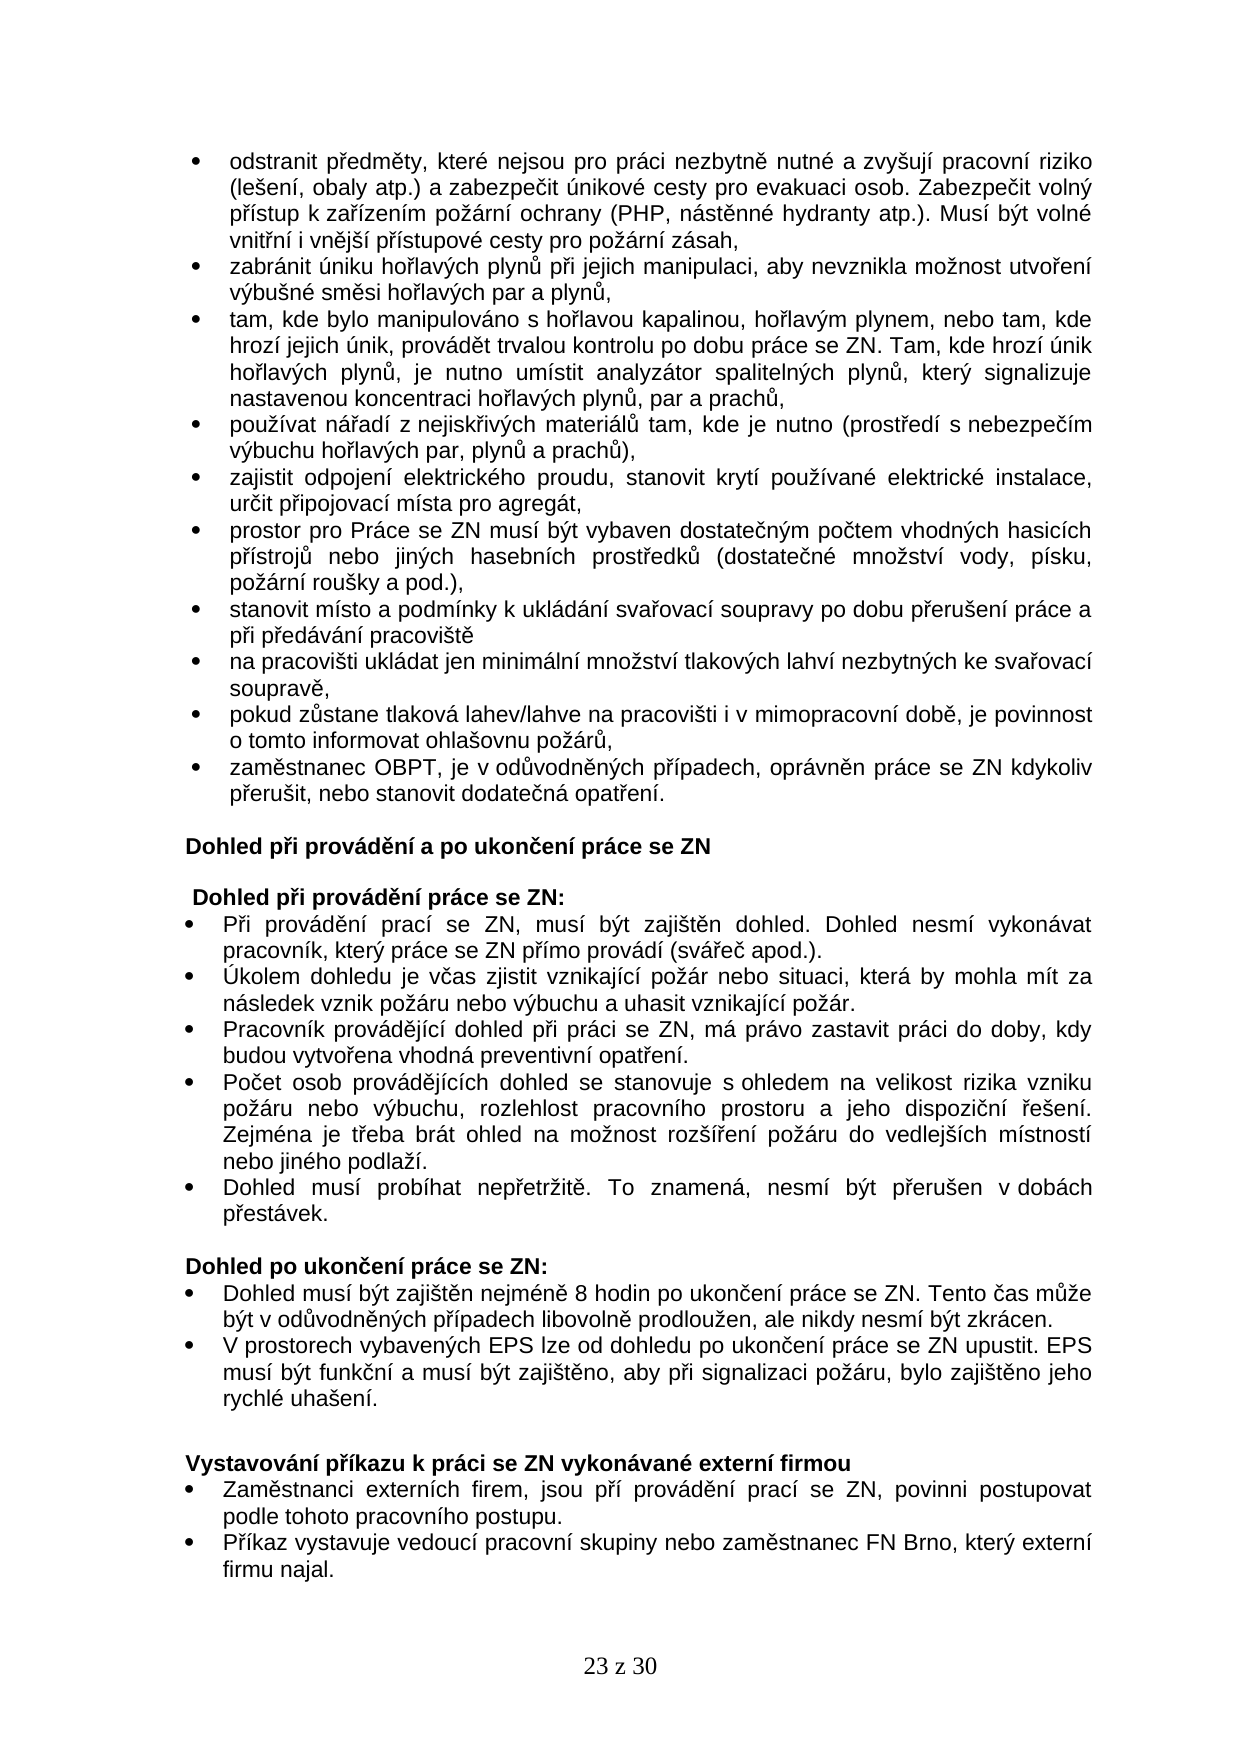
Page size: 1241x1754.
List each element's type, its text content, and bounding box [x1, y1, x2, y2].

list zajistit odpojení elektrického proudu, stanovit krytí používané elektrické instalace, určit připojovací místa pro agregát, [192, 464, 1093, 517]
list pokud zůstane tlaková lahev/lahve na pracovišti i v mimopracovní době, je povinnost o tomto informovat ohlašovnu požárů, [192, 701, 1093, 754]
list V prostorech vybavených EPS lze od dohledu po ukončení práce se ZN upustit. EPS musí být funkční a musí být zajištěno, aby při signalizaci požáru, bylo zajištěno jeho rychlé uhašení. [185, 1332, 1093, 1411]
subtitle Vystavování příkazu k práci se ZN vykonávané externí firmou [148, 1450, 1093, 1476]
text Dohled po ukončení práce se ZN: [185, 1253, 1093, 1279]
list na pracovišti ukládat jen minimální množství tlakových lahví nezbytných ke svařovací soupravě, [192, 648, 1093, 701]
list používat nářadí z nejiskřivých materiálů tam, kde je nutno (prostředí s nebezpečím výbuchu hořlavých par, plynů a prachů), [192, 411, 1093, 464]
list Pracovník provádějící dohled při práci se ZN, má právo zastavit práci do doby, kdy budou vytvořena vhodná preventivní opatření. [185, 1016, 1093, 1069]
list Úkolem dohledu je včas zjistit vznikající požár nebo situaci, která by mohla mít za následek vznik požáru nebo výbuchu a uhasit vznikající požár. [185, 963, 1093, 1016]
list Při provádění prací se ZN, musí být zajištěn dohled. Dohled nesmí vykonávat pracovník, který práce se ZN přímo provádí (svářeč apod.). [185, 911, 1093, 963]
list Počet osob provádějících dohled se stanovuje s ohledem na velikost rizika vzniku požáru nebo výbuchu, rozlehlost pracovního prostoru a jeho dispoziční řešení. Zejména je třeba brát ohled na možnost rozšíření požáru do vedlejších místností nebo jiného podlaží. [185, 1069, 1093, 1174]
list zabránit úniku hořlavých plynů při jejich manipulaci, aby nevznikla možnost utvoření výbušné směsi hořlavých par a plynů, [192, 253, 1093, 306]
list zaměstnanec OBPT, je v odůvodněných případech, oprávněn práce se ZN kdykoliv přerušit, nebo stanovit dodatečná opatření. [192, 754, 1093, 806]
list Příkaz vystavuje vedoucí pracovní skupiny nebo zaměstnanec FN Brno, který externí firmu najal. [185, 1529, 1093, 1582]
list stanovit místo a podmínky k ukládání svařovací soupravy po dobu přerušení práce a při předávání pracoviště [192, 596, 1093, 648]
list prostor pro Práce se ZN musí být vybaven dostatečným počtem vhodných hasicích přístrojů nebo jiných hasebních prostředků (dostatečné množství vody, písku, požární roušky a pod.), [192, 517, 1093, 596]
list Dohled musí probíhat nepřetržitě. To znamená, nesmí být přerušen v dobách přestávek. [185, 1174, 1093, 1227]
list Zaměstnanci externích firem, jsou pří provádění prací se ZN, povinni postupovat podle tohoto pracovního postupu. [185, 1476, 1093, 1529]
list tam, kde bylo manipulováno s hořlavou kapalinou, hořlavým plynem, nebo tam, kde hrozí jejich únik, provádět trvalou kontrolu po dobu práce se ZN. Tam, kde hrozí únik hořlavých plynů, je nutno umístit analyzátor spalitelných plynů, který signalizuje nastavenou koncentraci hořlavých plynů, par a prachů, [192, 306, 1093, 411]
list Dohled musí být zajištěn nejméně 8 hodin po ukončení práce se ZN. Tento čas může být v odůvodněných případech libovolně prodloužen, ale nikdy nesmí být zkrácen. [185, 1279, 1093, 1332]
list odstranit předměty, které nejsou pro práci nezbytně nutné a zvyšují pracovní riziko (lešení, obaly atp.) a zabezpečit únikové cesty pro evakuaci osob. Zabezpečit volný přístup k zařízením požární ochrany (PHP, nástěnné hydranty atp.). Musí být volné vnitřní i vnější přístupové cesty pro požární zásah, [192, 148, 1093, 253]
subtitle Dohled při provádění a po ukončení práce se ZN [148, 833, 1093, 859]
text Dohled při provádění práce se ZN: [192, 884, 1093, 911]
